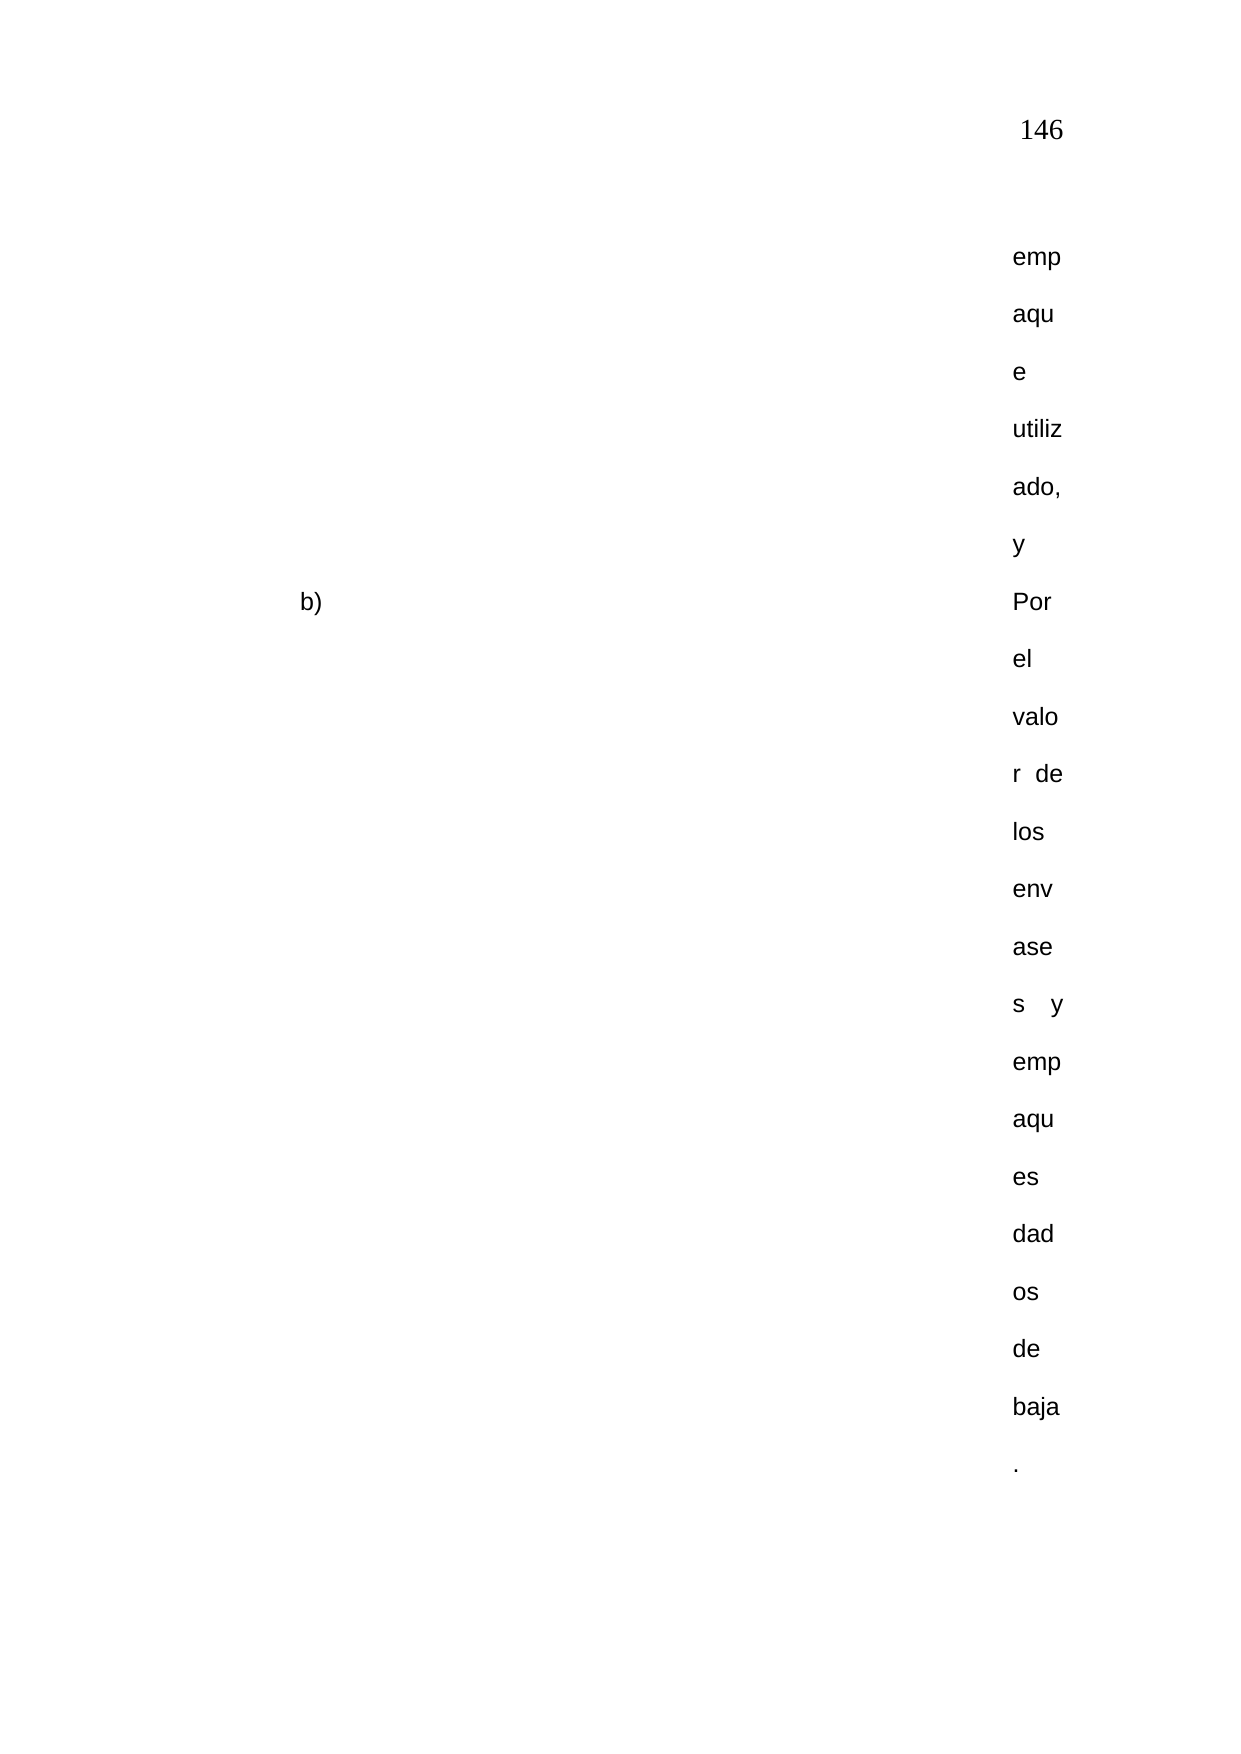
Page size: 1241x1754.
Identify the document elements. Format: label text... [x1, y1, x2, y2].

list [300, 146, 1063, 558]
list Por el valor de los envases y empaques dados de baja. [300, 587, 1063, 1478]
